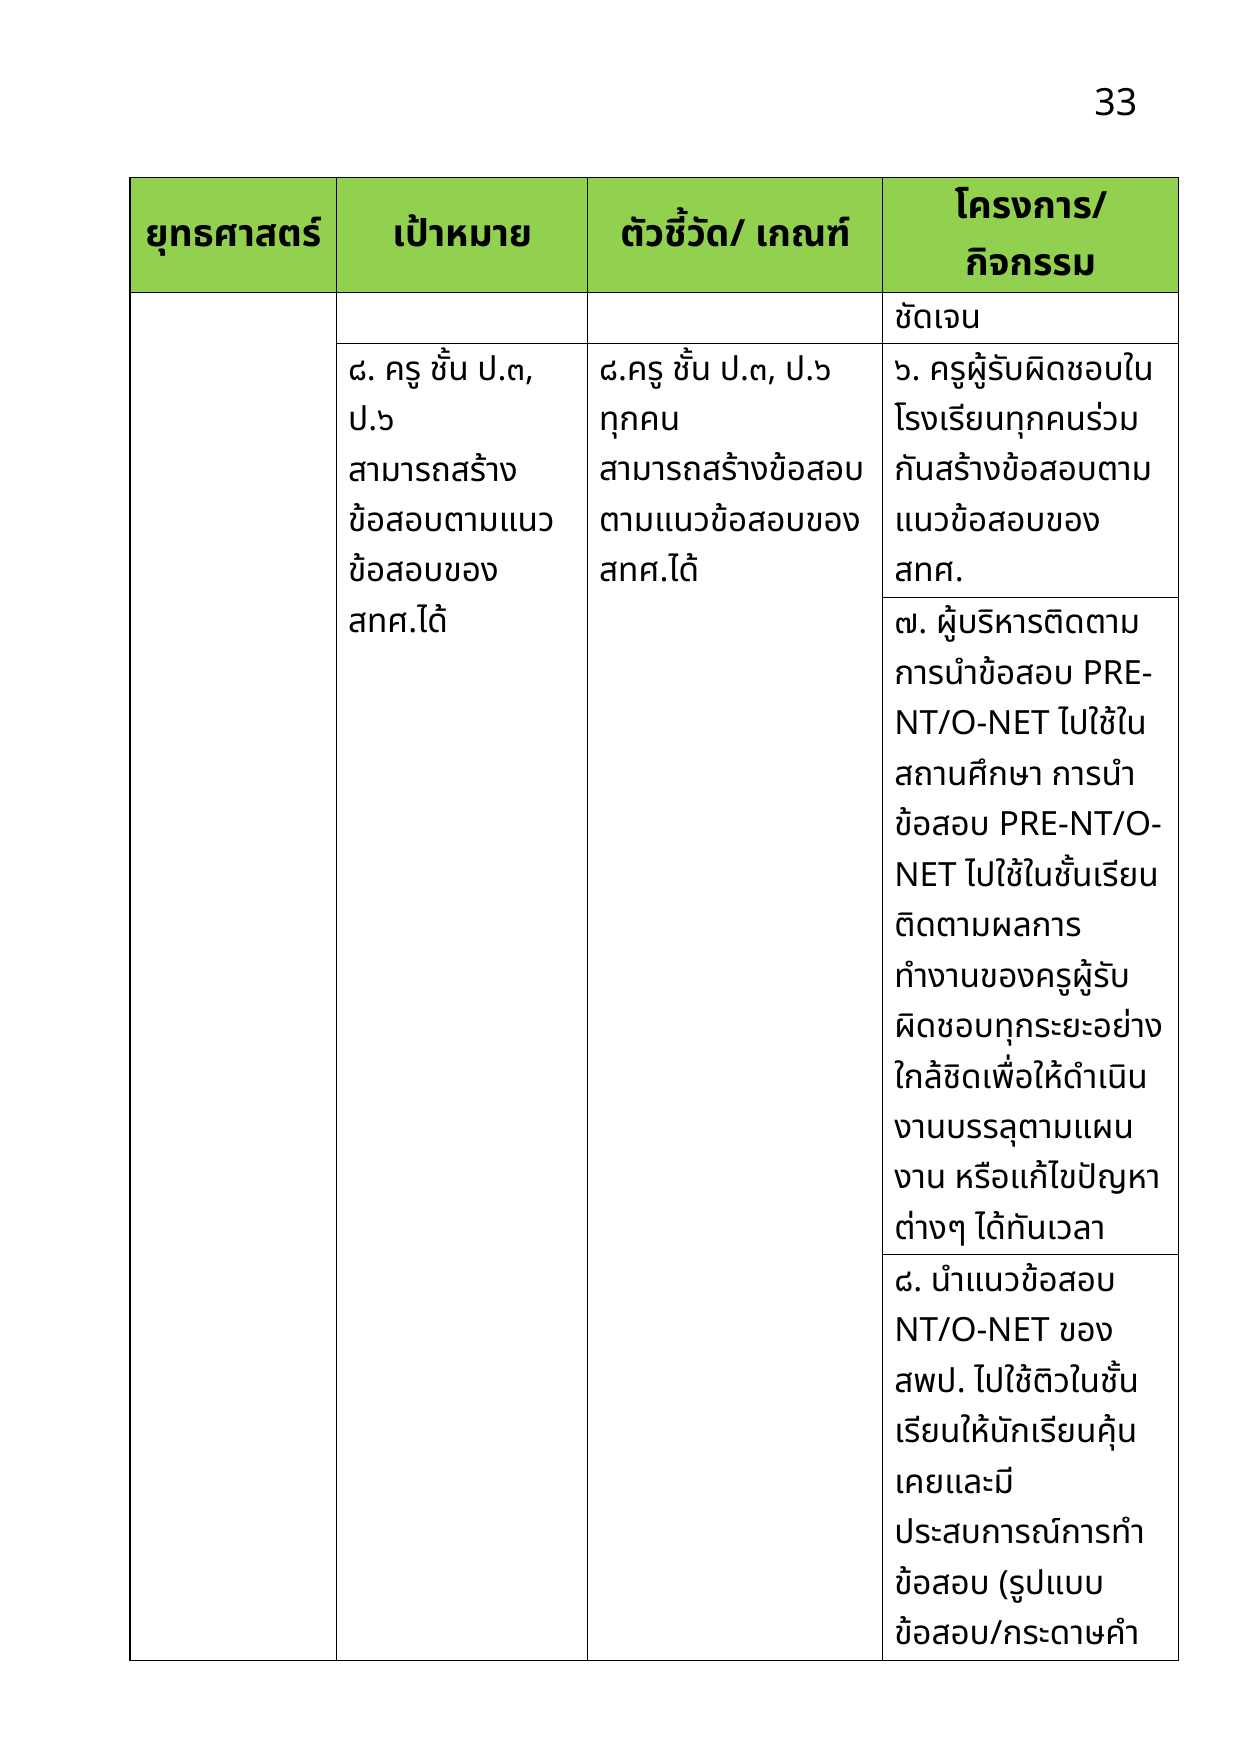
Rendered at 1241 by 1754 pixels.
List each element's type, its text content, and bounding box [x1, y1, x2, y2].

table_cell ๘.ครู ชั้น ป.๓, ป.๖ ทุกคน สามารถสร้างข้อสอบตามแนวข้อสอบของ สทศ.ได้ [588, 344, 882, 1660]
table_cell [883, 293, 1178, 343]
table_cell ๗. ผู้บริหารติดตามการนำข้อสอบ PRE-NT/O-NET ไปใช้ในสถานศึกษา การนำข้อสอบ PRE-NT/O-NET ไปใช้ในชั้นเรียน ติดตามผลการทำงานของครูผู้รับผิดชอบทุกระยะอย่างใกล้ชิดเพื่อให้ดำเนินงานบรรลุตามแผนงาน หรือแก้ไขปัญหาต่างๆ ได้ทันเวลา [883, 598, 1178, 1254]
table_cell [337, 293, 587, 343]
table_cell ๘. ครู ชั้น ป.๓, ป.๖ สามารถสร้างข้อสอบตามแนวข้อสอบของ สทศ.ได้ [337, 344, 587, 1660]
table_header ตัวชี้วัด/ เกณฑ์ [588, 178, 882, 292]
table_header ยุทธศาสตร์ [131, 178, 336, 292]
table_cell ๖. ครูผู้รับผิดชอบในโรงเรียนทุกคนร่วมกันสร้างข้อสอบตามแนวข้อสอบของ สทศ. [883, 344, 1178, 597]
table_header โครงการ/กิจกรรม [883, 178, 1178, 292]
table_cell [883, 1255, 1178, 1660]
table_header เป้าหมาย [337, 178, 587, 292]
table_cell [588, 293, 882, 343]
